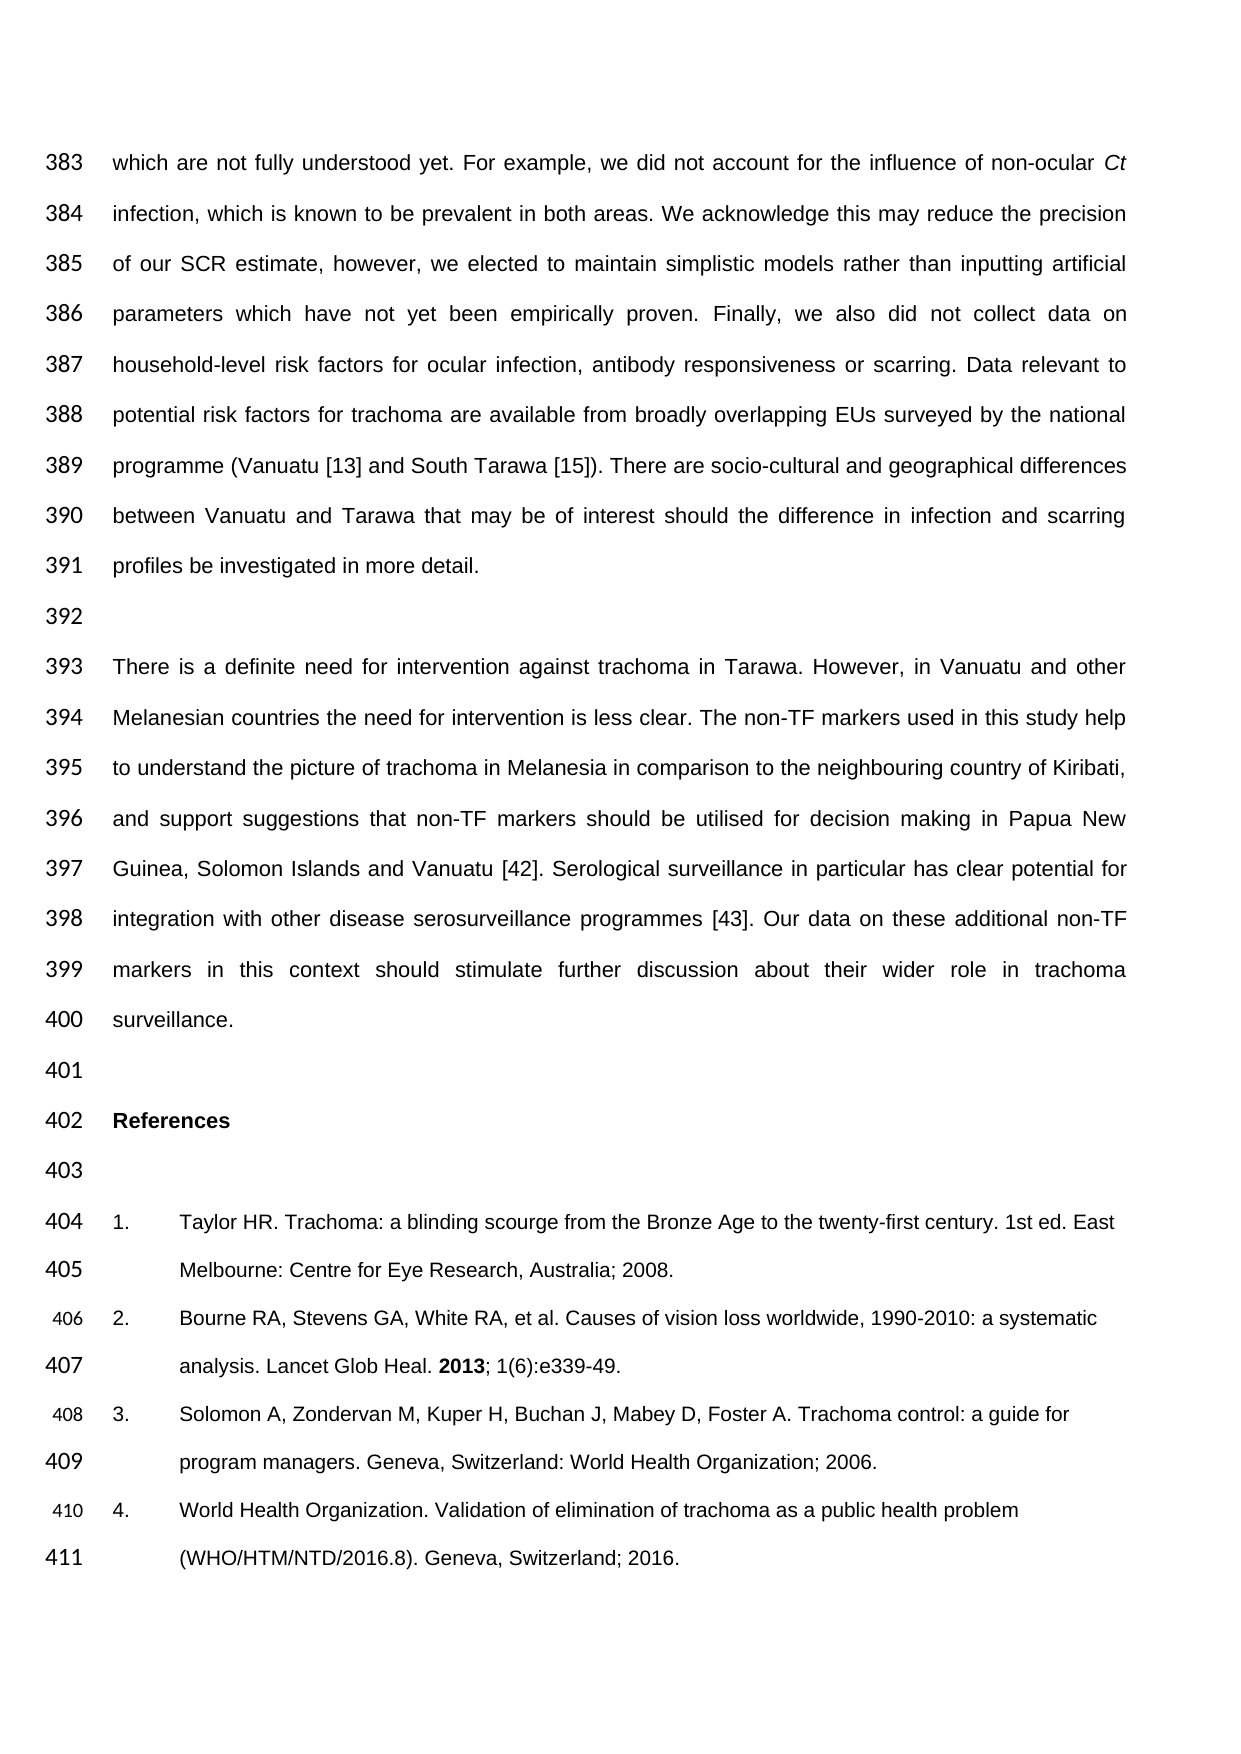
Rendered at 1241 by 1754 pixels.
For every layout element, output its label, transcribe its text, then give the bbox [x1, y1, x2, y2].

text 1. Taylor HR. Trachoma: a blinding scourge from the Bronze Age to the twenty-first century. 1st ed. East Melbourne: Centre for Eye Research, Australia; 2008. [112, 1209, 1128, 1282]
text References [112, 1108, 1128, 1133]
text 4. World Health Organization. Validation of elimination of trachoma as a public health problem (WHO/HTM/NTD/2016.8). Geneva, Switzerland; 2016. [112, 1497, 1128, 1569]
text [112, 150, 1128, 578]
text 3. Solomon A, Zondervan M, Kuper H, Buchan J, Mabey D, Foster A. Trachoma control: a guide for program managers. Geneva, Switzerland: World Health Organization; 2006. [112, 1402, 1128, 1473]
text 2. Bourne RA, Stevens GA, White RA, et al. Causes of vision loss worldwide, 1990-2010: a systematic analysis. Lancet Glob Heal. 2013; 1(6):e339-49. [112, 1306, 1128, 1378]
text There is a definite need for intervention against trachoma in Tarawa. However, in Vanuatu and other Melanesian countries the need for intervention is less clear. The non-TF markers used in this study help to understand the picture of trachoma in Melanesia in comparison to the neighbouring country of Kiribati, and support suggestions that non-TF markers should be utilised for decision making in Papua New Guinea, Solomon Islands and Vanuatu [42]. Serological surveillance in particular has clear potential for integration with other disease serosurveillance programmes [43]. Our data on these additional non-TF markers in this context should stimulate further discussion about their wider role in trachoma surveillance. [112, 654, 1128, 1032]
